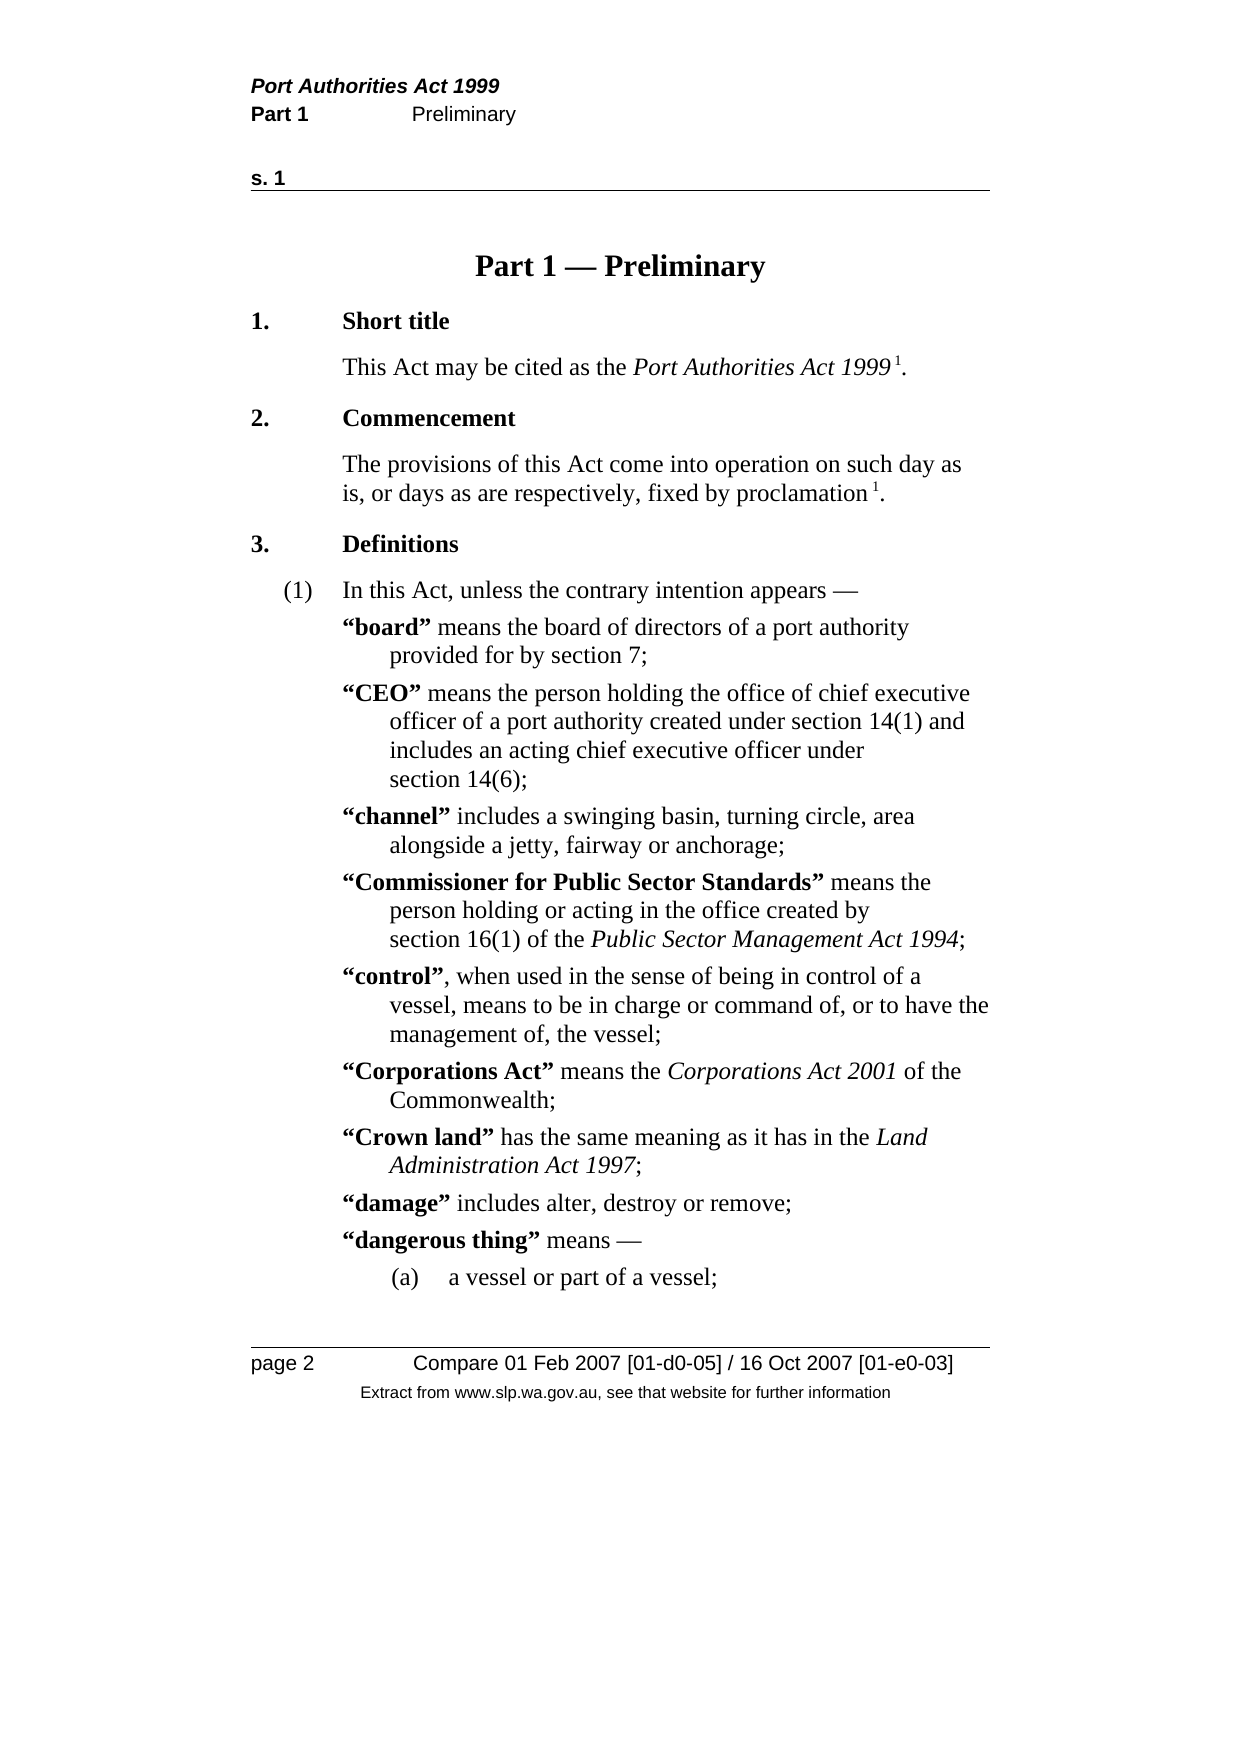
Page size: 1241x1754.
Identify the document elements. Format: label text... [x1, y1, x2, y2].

text “control”, when used in the sense of being in control of a vessel, means to be in charge or command of, or to have the management of, the vessel; [251, 961, 990, 1048]
subtitle 2. Commencement [251, 403, 990, 432]
subtitle 3. Definitions [251, 529, 990, 558]
text “Crown land” has the same meaning as it has in the Land Administration Act 1997; [251, 1122, 990, 1179]
text The provisions of this Act come into operation on such day as is, or days as are respectively, fixed by proclamation 1. [251, 449, 990, 506]
text “Commissioner for Public Sector Standards” means the person holding or acting in the office created by section 16(1) of the Public Sector Management Act 1994; [251, 867, 990, 953]
text “channel” includes a swinging basin, turning circle, area alongside a jetty, fairway or anchorage; [251, 801, 990, 858]
text (a) a vessel or part of a vessel; [251, 1262, 990, 1291]
text “damage” includes alter, destroy or remove; [251, 1188, 990, 1216]
subtitle 1. Short title [251, 306, 990, 335]
text “CEO” means the person holding the office of chief executive officer of a port authority created under section 14(1) and includes an acting chief executive officer under section 14(6); [251, 678, 990, 793]
text This Act may be cited as the Port Authorities Act 1999 1. [251, 352, 990, 381]
text “board” means the board of directors of a port authority provided for by section 7; [251, 612, 990, 669]
text “Corporations Act” means the Corporations Act 2001 of the Commonwealth; [251, 1056, 990, 1113]
text “dangerous thing” means — [251, 1225, 990, 1253]
text (1) In this Act, unless the contrary intention appears — [251, 575, 990, 603]
subtitle Part 1 — Preliminary [251, 247, 990, 283]
